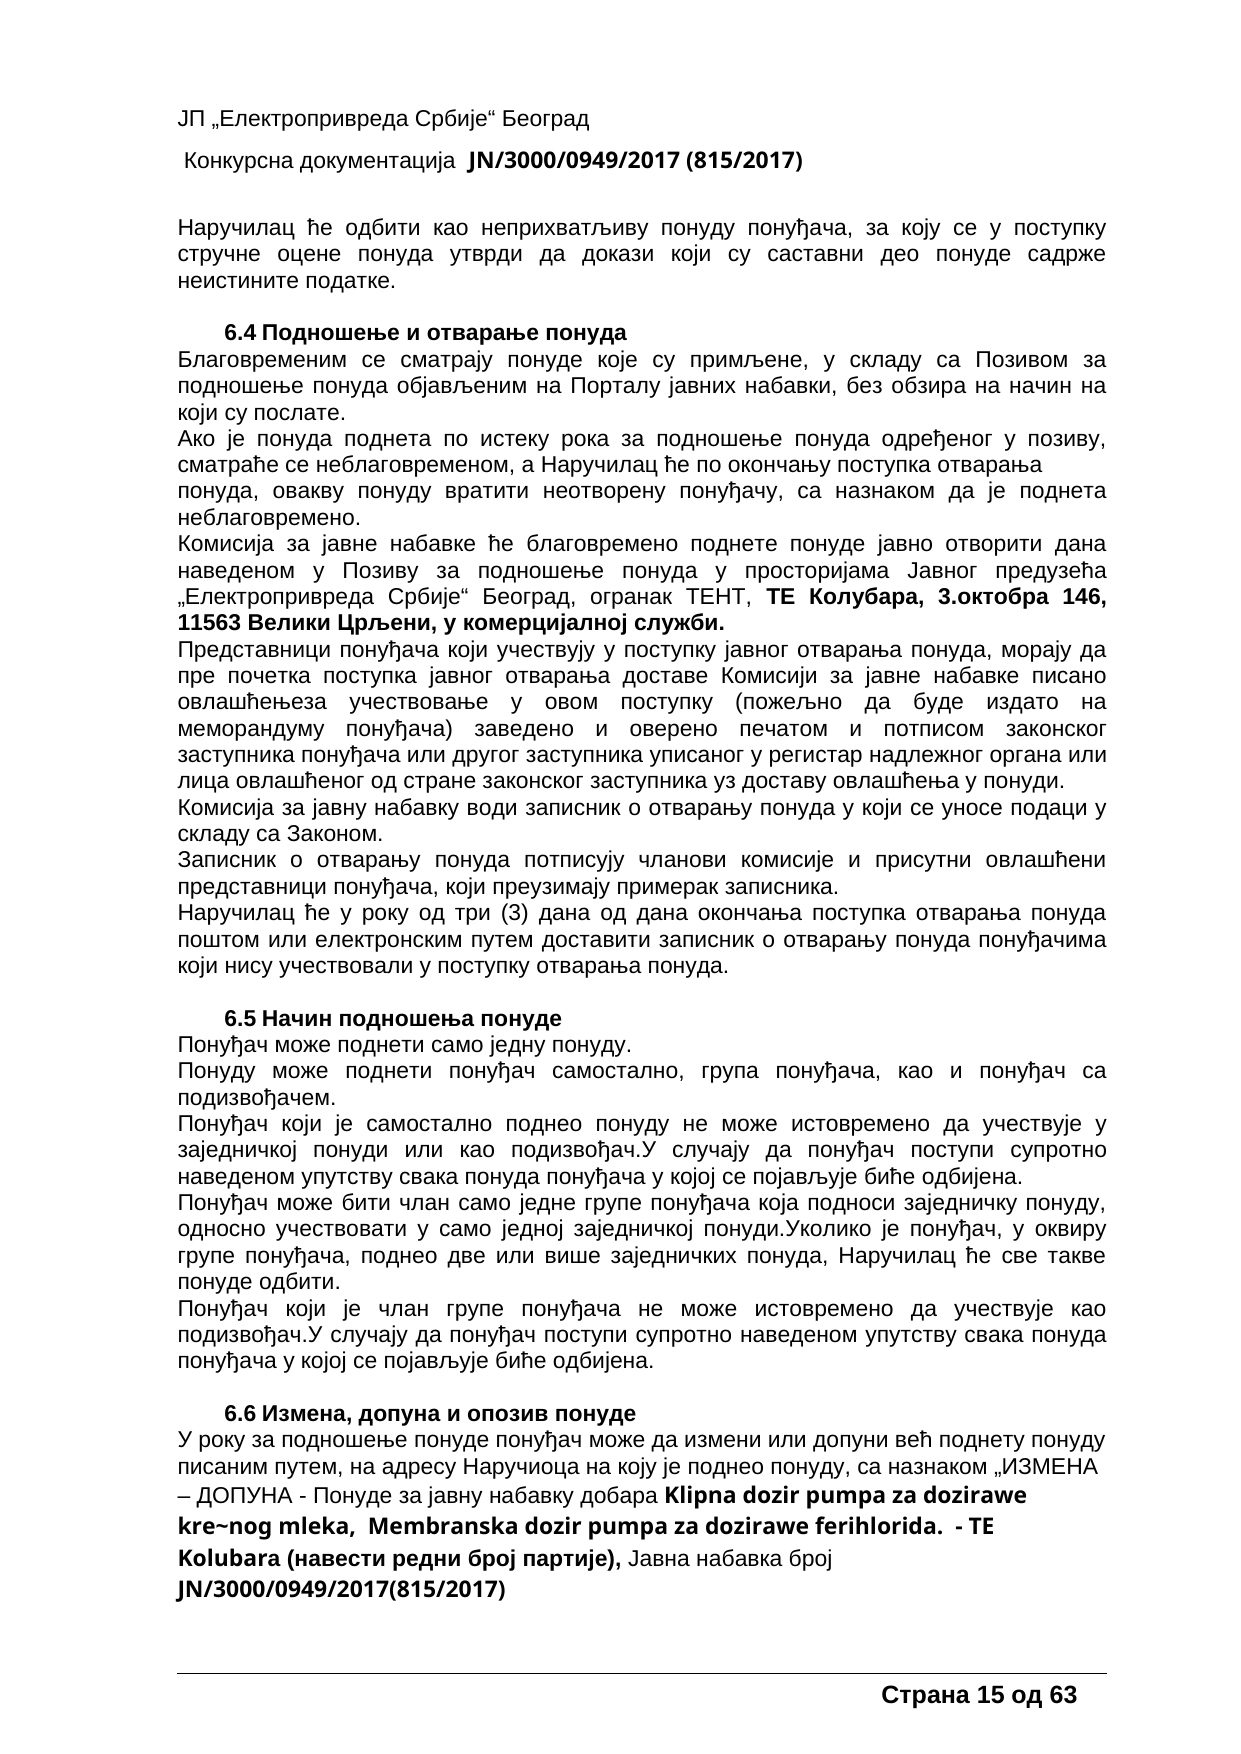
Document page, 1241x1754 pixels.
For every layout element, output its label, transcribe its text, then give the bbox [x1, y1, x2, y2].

text Представници понуђача који учествују у поступку јавног отварања понуда, морају да пре почетка поступка јавног отварања доставе Комисији за јавне набавке писано овлашћењеза учествовање у овом поступку (пожељно да буде издато на меморандуму понуђача) заведено и оверено печатом и потписом законског заступника понуђача или другог заступника уписаног у регистар надлежног органа или лица овлашћеног од стране законског заступника уз доставу овлашћења у понуди. [177, 636, 1107, 794]
text понуда, овакву понуду вратити неотворену понуђачу, са назнаком да је поднета неблаговремено. [177, 477, 1107, 530]
text Записник о отварању понуда потписују чланови комисије и присутни овлашћени представници понуђача, који преузимају примерак записника. [177, 846, 1107, 899]
text Понуду може поднети понуђач самостално, група понуђача, као и понуђач са подизвођачем. [177, 1057, 1107, 1110]
text Комисија за јавну набавку води записник о отварању понуда у који се уносе подаци у складу са Законом. [177, 794, 1107, 846]
text Наручилац ће одбити као неприхватљиву понуду понуђача, за коју се у поступку стручне оцене понуда утврди да докази који су саставни део понуде садрже неистините податке. [177, 214, 1107, 293]
text Благовременим се сматрају понуде које су примљене, у складу са Позивом за подношење понуда објављеним на Порталу јавних набавки, без обзира на начин на који су послате. [177, 346, 1107, 425]
text Ако је понуда поднета по истеку рока за подношење понуда одређеног у позиву, сматраће се неблаговременом, а Наручилац ће по окончању поступка отварања [177, 425, 1107, 477]
text Понуђач може поднети само једну понуду. [177, 1031, 1107, 1057]
text Понуђач који је члан групе понуђача не може истовремено да учествује као подизвођач.У случају да понуђач поступи супротно наведеном упутству свака понуда понуђача у којој се појављује биће одбијена. [177, 1294, 1107, 1373]
text Наручилац ће у року од три (3) дана од дана окончања поступка отварања понуда поштом или електронским путем доставити записник о отварању понуда понуђачима који нису учествовали у поступку отварања понуда. [177, 899, 1107, 978]
list Подношење и отварање понуда [224, 319, 1107, 346]
text Понуђач може бити члан само једне групе понуђача која подноси заједничку понуду, односно учествовати у само једној заједничкој понуди.Уколико је понуђач, у оквиру групе понуђача, поднео две или више заједничких понуда, Наручилац ће све такве понуде одбити. [177, 1189, 1107, 1294]
text Комисија за јавне набавке ће благовремено поднете понуде јавно отворити дана наведеном у Позиву за подношење понуда у просторијама Јавног предузећа „Електропривреда Србије“ Београд, огранак ТЕНТ, ТЕ Колубара, 3.октобра 146, 11563 Велики Црљени, у комерцијалној служби. [177, 530, 1107, 636]
list Начин подношења понуде [224, 1004, 1107, 1031]
text У року за подношење понуде понуђач може да измени или допуни већ поднету понуду писаним путем, на адресу Наручиоца на коју је поднео понуду, са назнаком „ИЗМЕНА – ДОПУНА - Понуде за јавну набавку добара Klipna dozir pumpa za dozirawe kre~nog mleka, Membranska dozir pumpa za dozirawe ferihlorida. - TE Kolubarа (навести редни број партије), Јавна набавка број JN/3000/0949/2017(815/2017) [177, 1426, 1109, 1604]
text Понуђач који је самостално поднео понуду не може истовремено да учествује у заједничкој понуди или као подизвођач.У случају да понуђач поступи супротно наведеном упутству свака понуда понуђача у којој се појављује биће одбијена. [177, 1110, 1107, 1189]
list Измена, допуна и опозив понуде [224, 1400, 1107, 1426]
